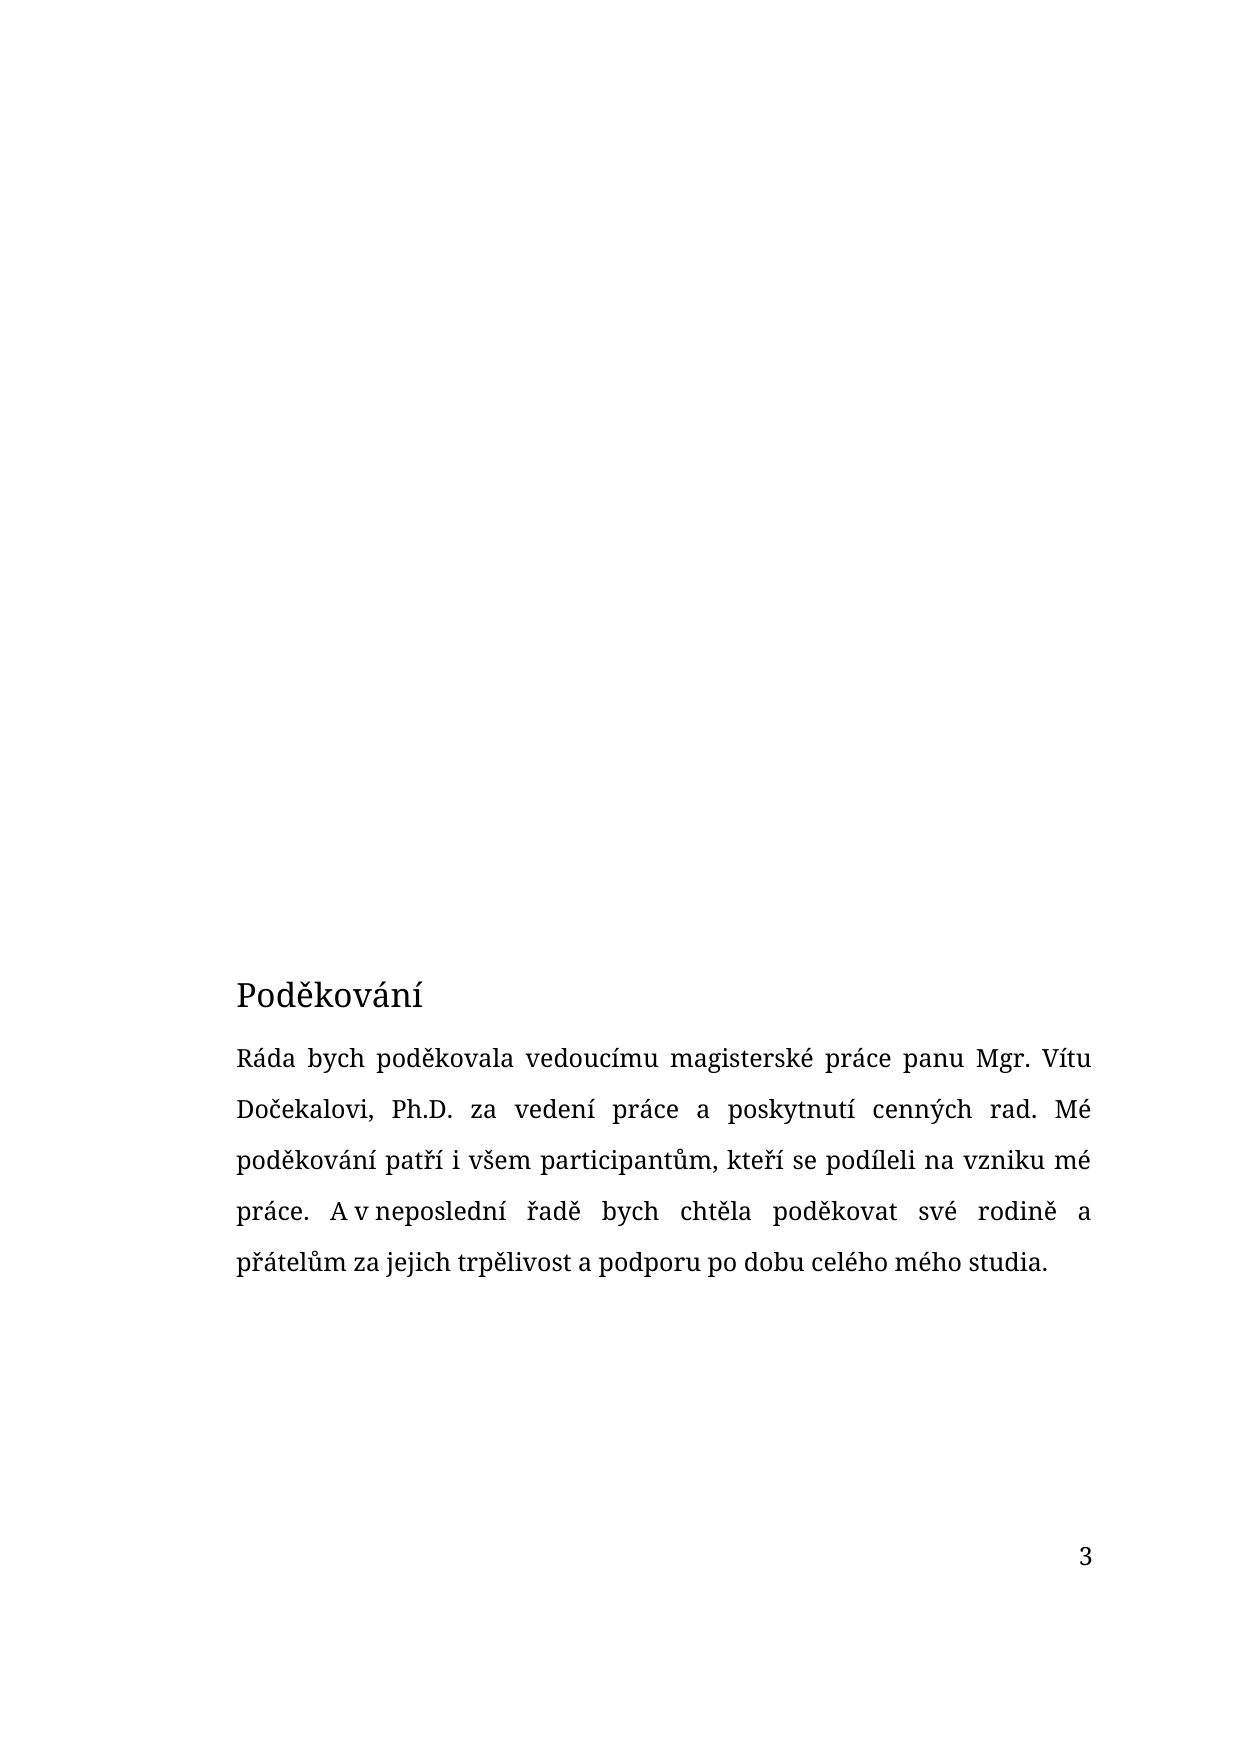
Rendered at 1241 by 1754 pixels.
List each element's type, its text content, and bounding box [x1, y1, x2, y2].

text Poděkování [236, 972, 1092, 1018]
text Ráda bych poděkovala vedoucímu magisterské práce panu Mgr. Vítu Dočekalovi, Ph.D. za vedení práce a poskytnutí cenných rad. Mé poděkování patří i všem participantům, kteří se podíleli na vzniku mé práce. A v neposlední řadě bych chtěla poděkovat své rodině a přátelům za jejich trpělivost a podporu po dobu celého mého studia. [236, 1040, 1092, 1279]
